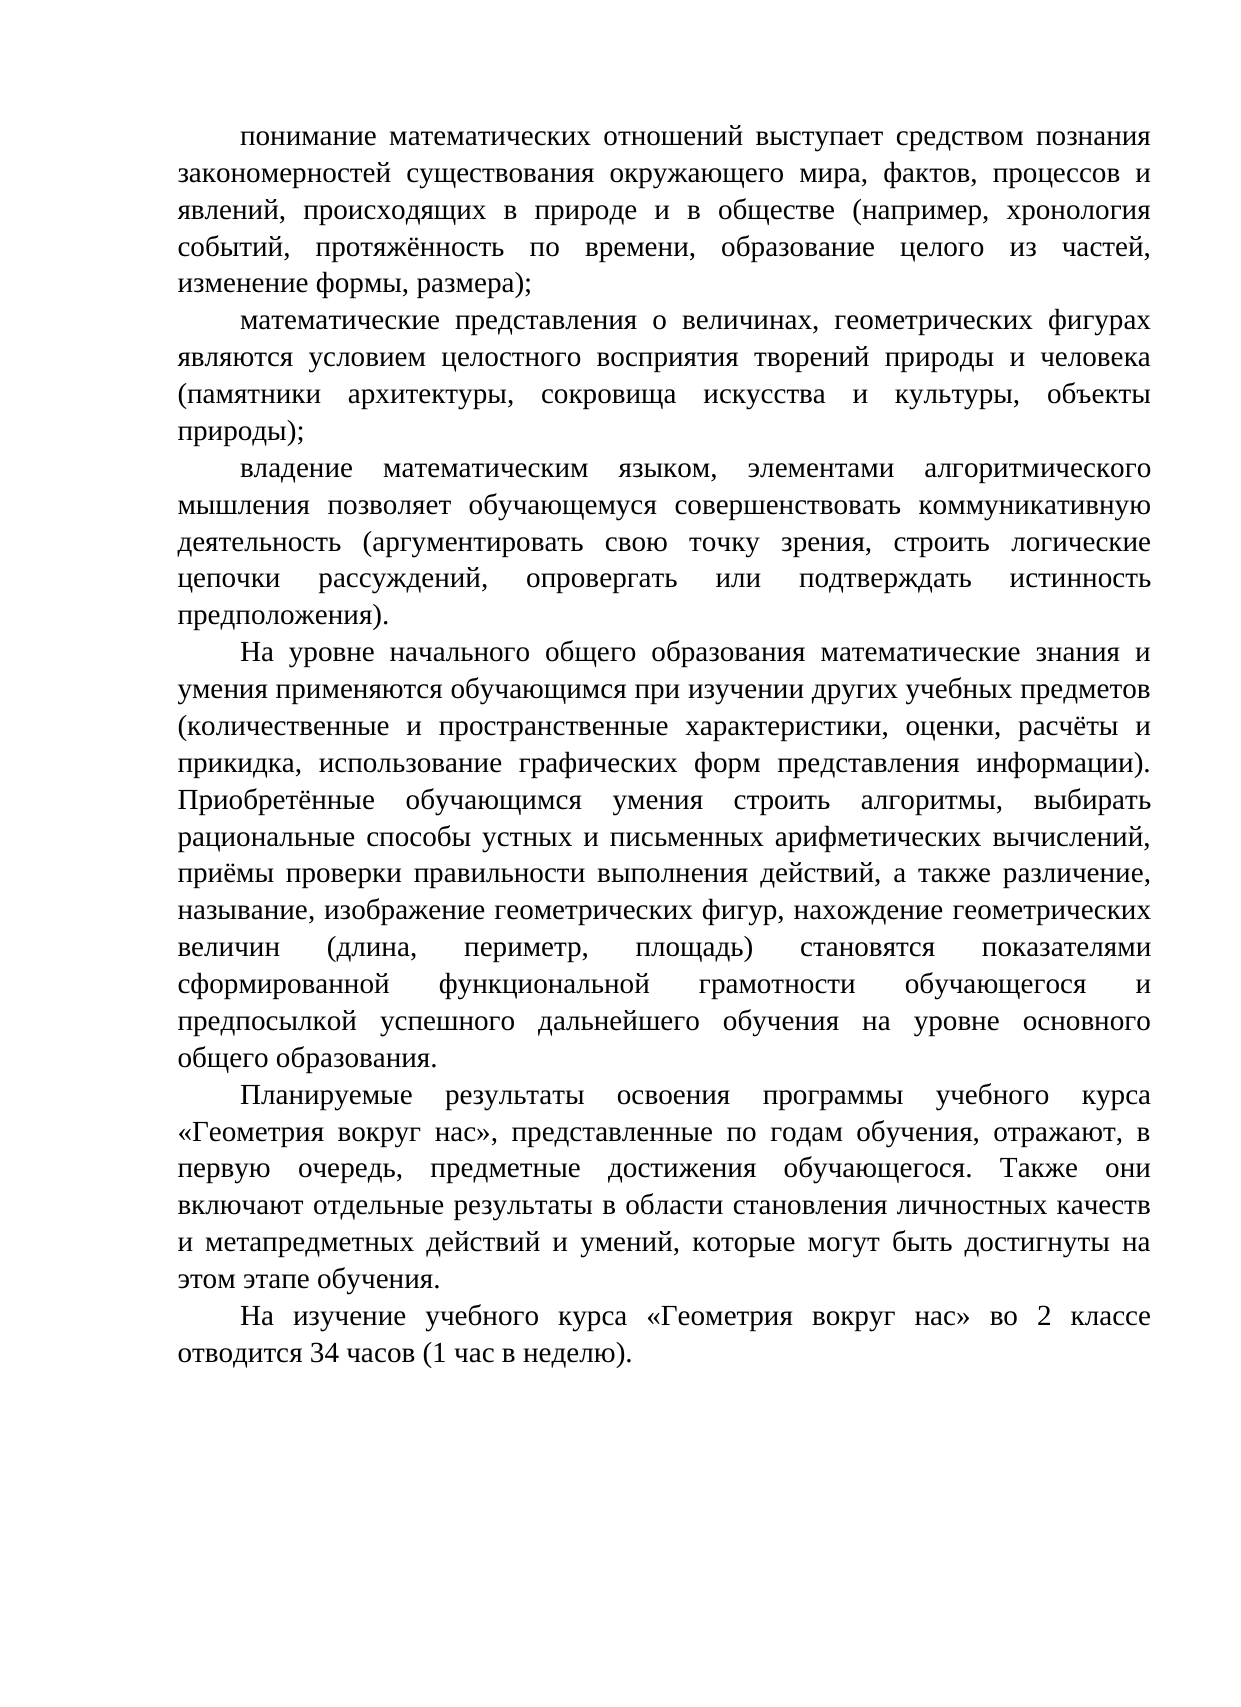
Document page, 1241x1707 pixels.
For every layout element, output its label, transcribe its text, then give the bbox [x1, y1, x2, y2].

text ‌На изучение учебного курса «Геометрия вокруг нас» во 2 классе отводится 34 часов (1 час в неделю). [177, 1298, 1152, 1368]
text Планируемые результаты освоения программы учебного курса «Геометрия вокруг нас», представленные по годам обучения, отражают, в первую очередь, предметные достижения обучающегося. Также они включают отдельные результаты в области становления личностных качеств и метапредметных действий и умений, которые могут быть достигнуты на этом этапе обучения. [177, 1077, 1152, 1295]
text понимание математических отношений выступает средством познания закономерностей существования окружающего мира, фактов, процессов и явлений, происходящих в природе и в обществе (например, хронология событий, протяжённость по времени, образование целого из частей, изменение формы, размера); [177, 118, 1152, 299]
text На уровне начального общего образования математические знания и умения применяются обучающимся при изучении других учебных предметов (количественные и пространственные характеристики, оценки, расчёты и прикидка, использование графических форм представления информации). Приобретённые обучающимся умения строить алгоритмы, выбирать рациональные способы устных и письменных арифметических вычислений, приёмы проверки правильности выполнения действий, а также различение, называние, изображение геометрических фигур, нахождение геометрических величин (длина, периметр, площадь) становятся показателями сформированной функциональной грамотности обучающегося и предпосылкой успешного дальнейшего обучения на уровне основного общего образования. [177, 634, 1152, 1073]
text математические представления о величинах, геометрических фигурах являются условием целостного восприятия творений природы и человека (памятники архитектуры, сокровища искусства и культуры, объекты природы); [177, 302, 1152, 447]
text владение математическим языком, элементами алгоритмического мышления позволяет обучающемуся совершенствовать коммуникативную деятельность (аргументировать свою точку зрения, строить логические цепочки рассуждений, опровергать или подтверждать истинность предположения). [177, 450, 1152, 631]
